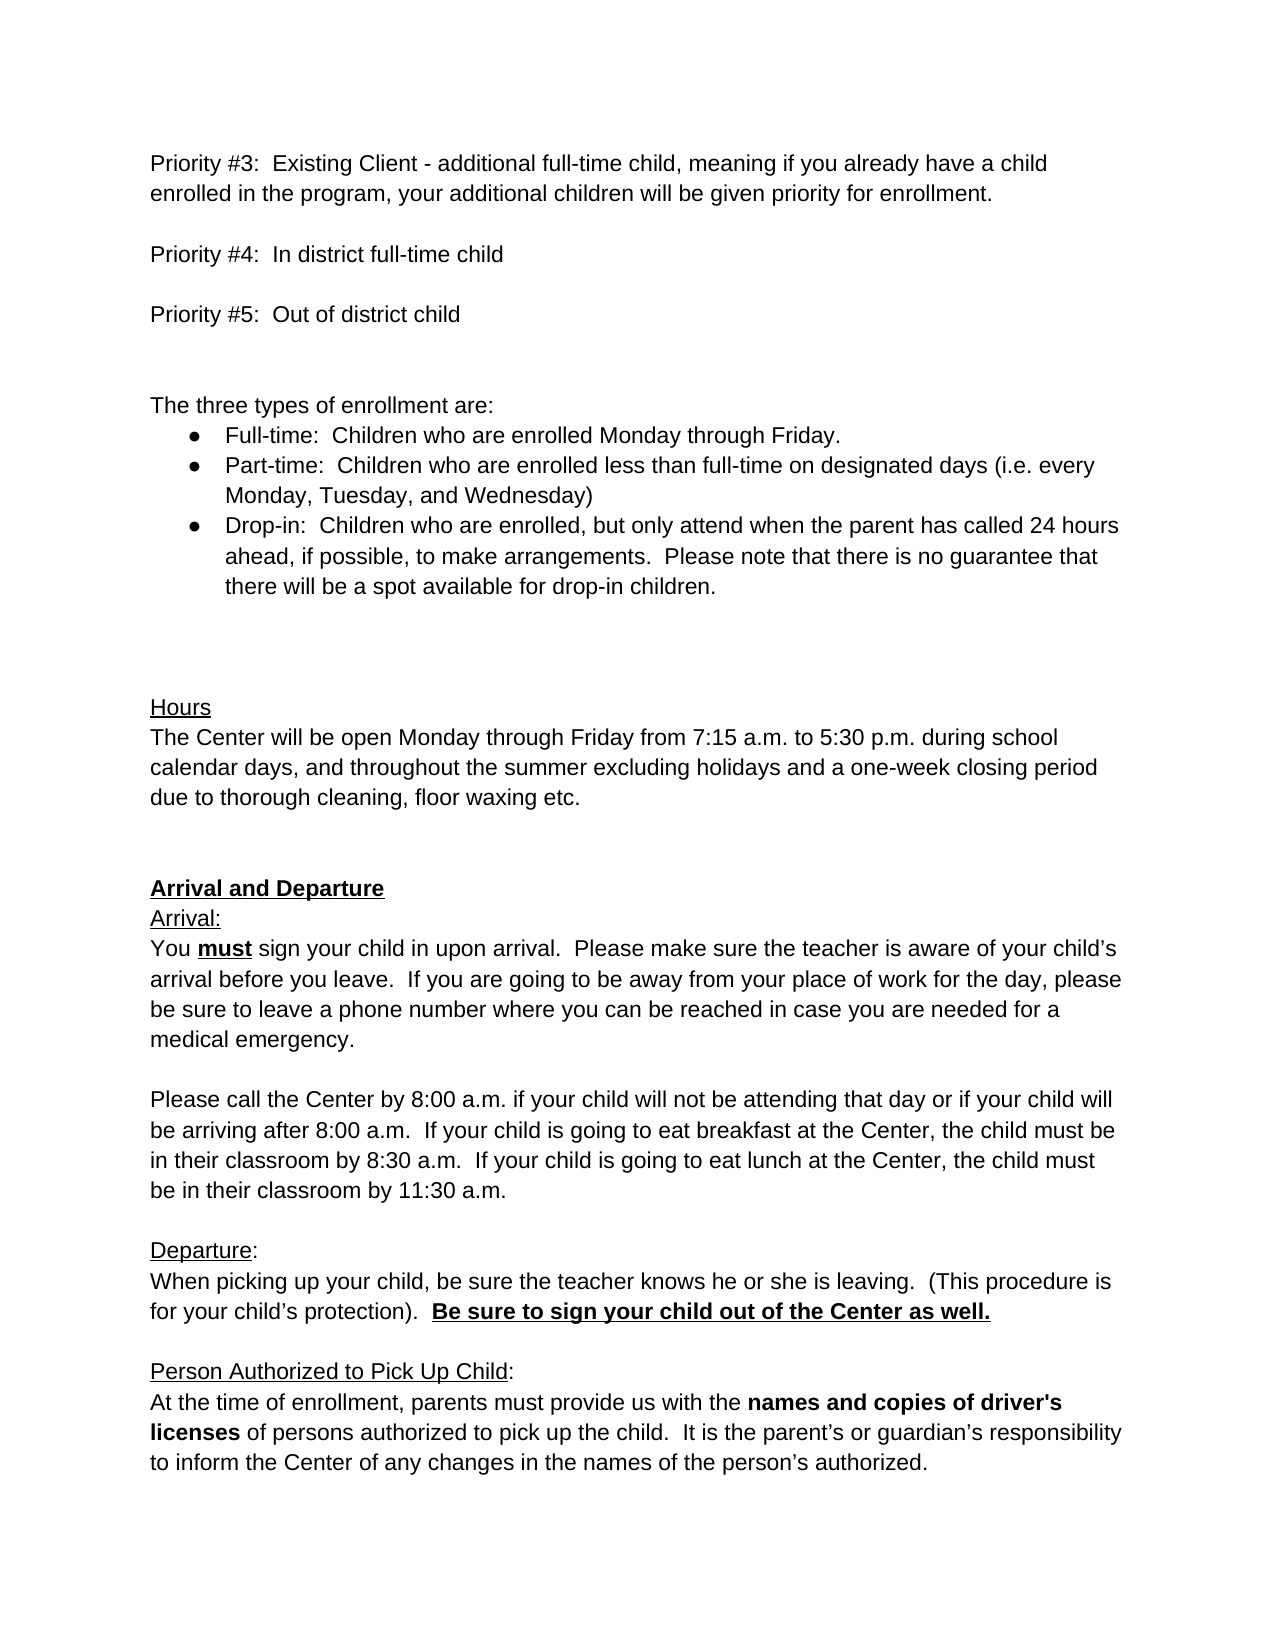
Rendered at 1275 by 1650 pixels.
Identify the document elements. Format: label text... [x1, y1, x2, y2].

text Departure: [150, 1237, 1125, 1264]
list Drop-in: Children who are enrolled, but only attend when the parent has called 24 hours ahead, if possible, to make arrangements. Please note that there is no guarantee that there will be a spot available for drop-in children. [187, 512, 1125, 599]
text At the time of enrollment, parents must provide us with the names and copies of driver's licenses of persons authorized to pick up the child. It is the parent’s or guardian’s responsibility to inform the Center of any changes in the names of the person’s authorized. [150, 1388, 1125, 1475]
text Person Authorized to Pick Up Child: [150, 1358, 1125, 1385]
text Arrival: [150, 905, 1125, 932]
text Priority #5: Out of district child [150, 301, 1125, 327]
text The Center will be open Monday through Friday from 7:15 a.m. to 5:30 p.m. during school calendar days, and throughout the summer excluding holidays and a one-week closing period due to thorough cleaning, floor waxing etc. [150, 724, 1125, 811]
list Full-time: Children who are enrolled Monday through Friday. [187, 422, 1125, 448]
text Priority #4: In district full-time child [150, 241, 1125, 267]
text The three types of enrollment are: [150, 392, 1125, 418]
list Part-time: Children who are enrolled less than full-time on designated days (i.e. every Monday, Tuesday, and Wednesday) [187, 452, 1125, 509]
text When picking up your child, be sure the teacher knows he or she is leaving. (This procedure is for your child’s protection). Be sure to sign your child out of the Center as well. [150, 1268, 1125, 1324]
text Arrival and Departure [150, 875, 1125, 901]
text Please call the Center by 8:00 a.m. if your child will not be attending that day or if your child will be arriving after 8:00 a.m. If your child is going to eat breakfast at the Center, the child must be in their classroom by 8:30 a.m. If your child is going to eat lunch at the Center, the child must be in their classroom by 11:30 a.m. [150, 1086, 1125, 1203]
text Hours [150, 694, 1125, 720]
text You must sign your child in upon arrival. Please make sure the teacher is aware of your child’s arrival before you leave. If you are going to be away from your place of work for the day, please be sure to leave a phone number where you can be reached in case you are needed for a medical emergency. [150, 935, 1125, 1052]
text Priority #3: Existing Client - additional full-time child, meaning if you already have a child enrolled in the program, your additional children will be given priority for enrollment. [150, 150, 1125, 207]
